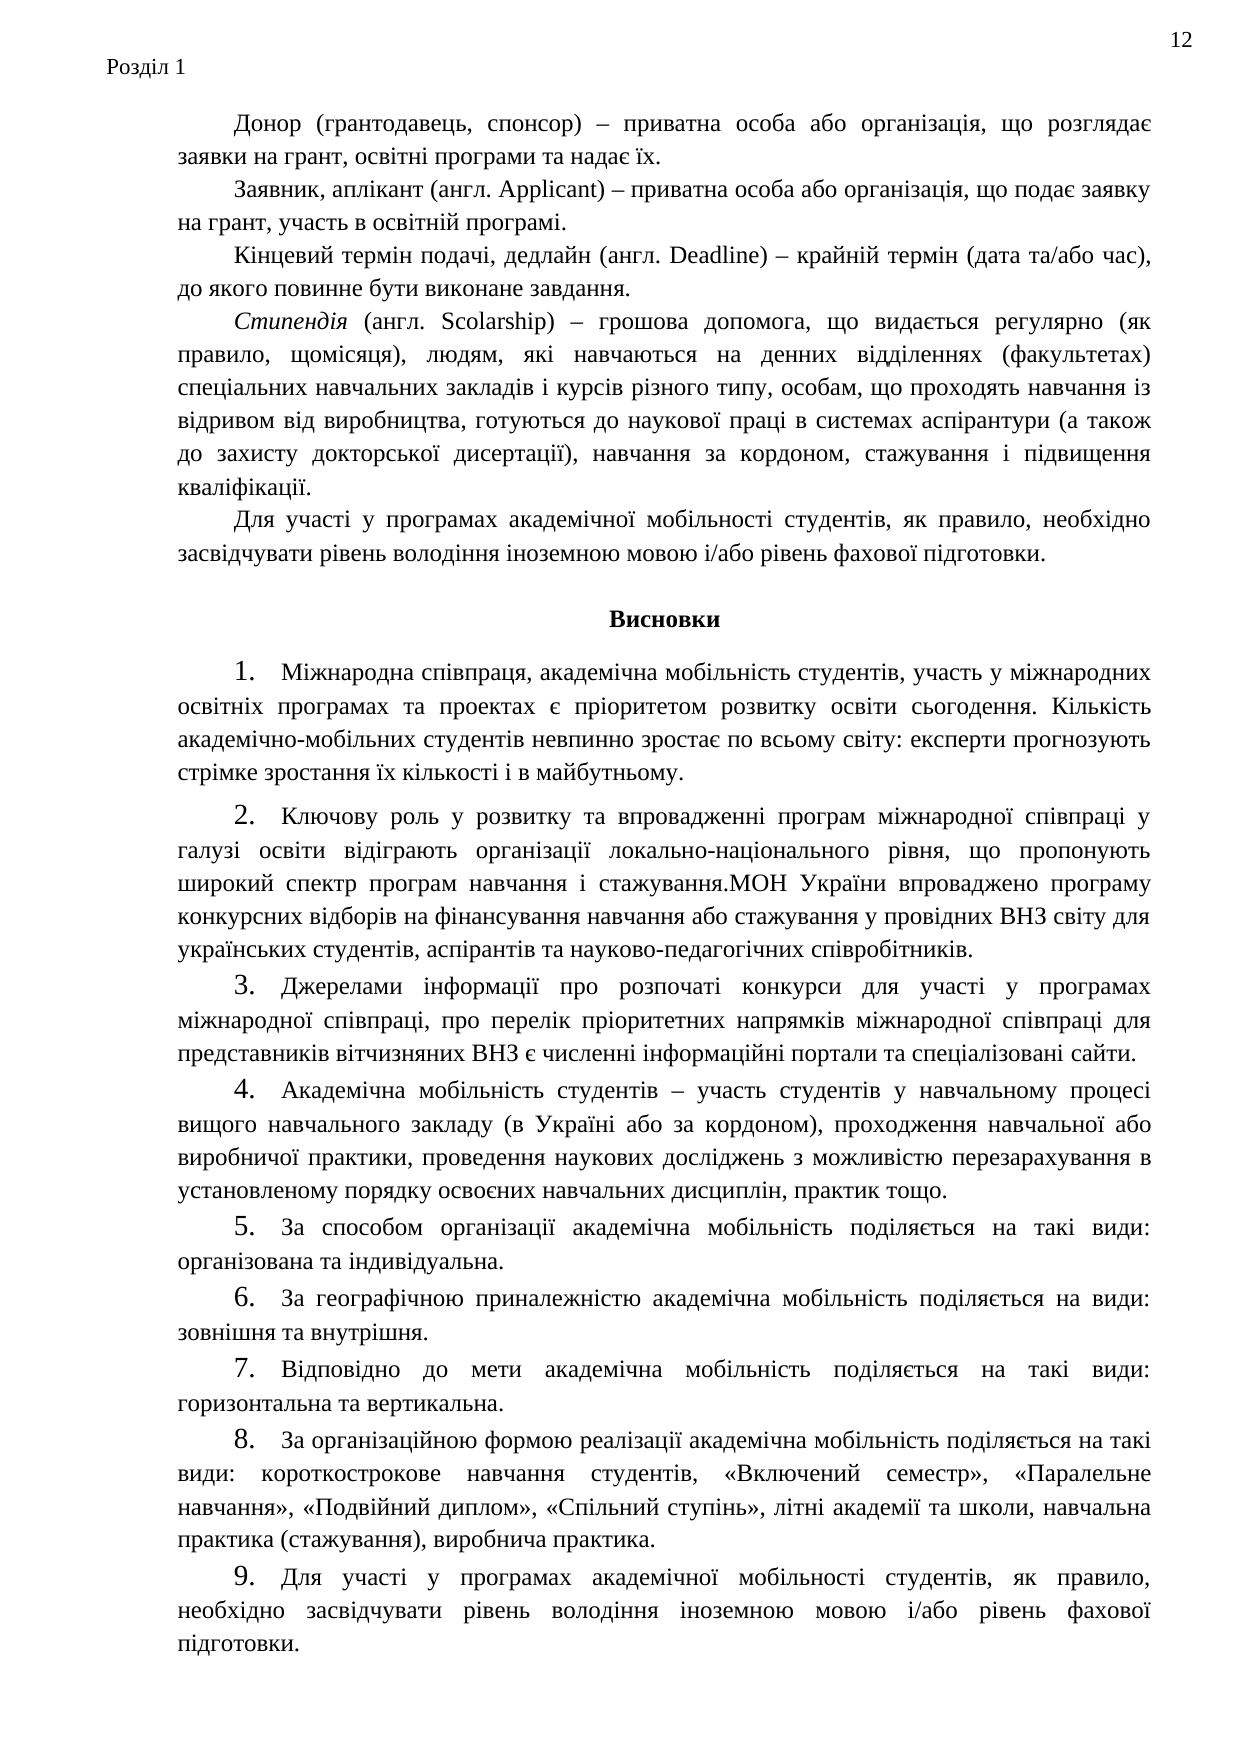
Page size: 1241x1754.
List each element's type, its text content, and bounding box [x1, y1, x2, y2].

list Відповідно до мети академічна мобільність поділяється на такі види: горизонтальна та вертикальна. [177, 1350, 1152, 1416]
text Кінцевий термін подачі, дедлайн (англ. Deadline) – крайній термін (дата та/або час), до якого повинне бути виконане завдання. [177, 240, 1152, 302]
list Ключову роль у розвитку та впровадженні програм міжнародної співпраці у галузі освіти відіграють організації локально-національного рівня, що пропонують широкий спектр програм навчання і стажування.МОН України впроваджено програму конкурсних відборів на фінансування навчання або стажування у провідних ВНЗ світу для українських студентів, аспірантів та науково-педагогічних співробітників. [177, 797, 1152, 963]
list Для участі у програмах академічної мобільності студентів, як правило, необхідно засвідчувати рівень володіння іноземною мовою і/або рівень фахової підготовки. [177, 1558, 1152, 1657]
list За організаційною формою реалізації академічна мобільність поділяється на такі види: короткострокове навчання студентів, «Включений семестр», «Паралельне навчання», «Подвійний диплом», «Спільний ступінь», літні академії та школи, навчальна практика (стажування), виробнича практика. [177, 1421, 1152, 1553]
text Заявник, аплікант (англ. Applicant) – приватна особа або організація, що подає заявку на грант, участь в освітній програмі. [177, 174, 1152, 236]
list За способом організації академічна мобільність поділяється на такі види: організована та індивідуальна. [177, 1208, 1152, 1275]
list За географічною приналежністю академічна мобільність поділяється на види: зовнішня та внутрішня. [177, 1279, 1152, 1346]
list Академічна мобільність студентів – участь студентів у навчальному процесі вищого навчального закладу (в Україні або за кордоном), проходження навчальної або виробничої практики, проведення наукових досліджень з можливістю перезарахування в установленому порядку освоєних навчальних дисциплін, практик тощо. [177, 1071, 1152, 1204]
list Міжнародна співпраця, академічна мобільність студентів, участь у міжнародних освітніх програмах та проектах є пріоритетом розвитку освіти сьогодення. Кількість академічно-мобільних студентів невпинно зростає по всьому світу: експерти прогнозують стрімке зростання їх кількості і в майбутньому. [177, 653, 1152, 786]
text Стипендія (англ. Scolarship) – грошова допомога, що видається регулярно (як правило, щомісяця), людям, які навчаються на денних відділеннях (факультетах) спеціальних навчальних закладів і курсів різного типу, особам, що проходять навчання із відривом від виробництва, готуються до наукової праці в системах аспірантури (а також до захисту докторської дисертації), навчання за кордоном, стажування і підвищення кваліфікації. [177, 306, 1152, 500]
text Донор (грантодавець, спонсор) – приватна особа або організація, що розглядає заявки на грант, освітні програми та надає їх. [177, 108, 1152, 170]
list Джерелами інформації про розпочаті конкурси для участі у програмах міжнародної співпраці, про перелік пріоритетних напрямків міжнародної співпраці для представників вітчизняних ВНЗ є численні інформаційні портали та спеціалізовані сайти. [177, 967, 1151, 1067]
text Для участі у програмах академічної мобільності студентів, як правило, необхідно засвідчувати рівень володіння іноземною мовою і/або рівень фахової підготовки. [177, 504, 1152, 566]
subtitle Висновки [253, 604, 1076, 633]
